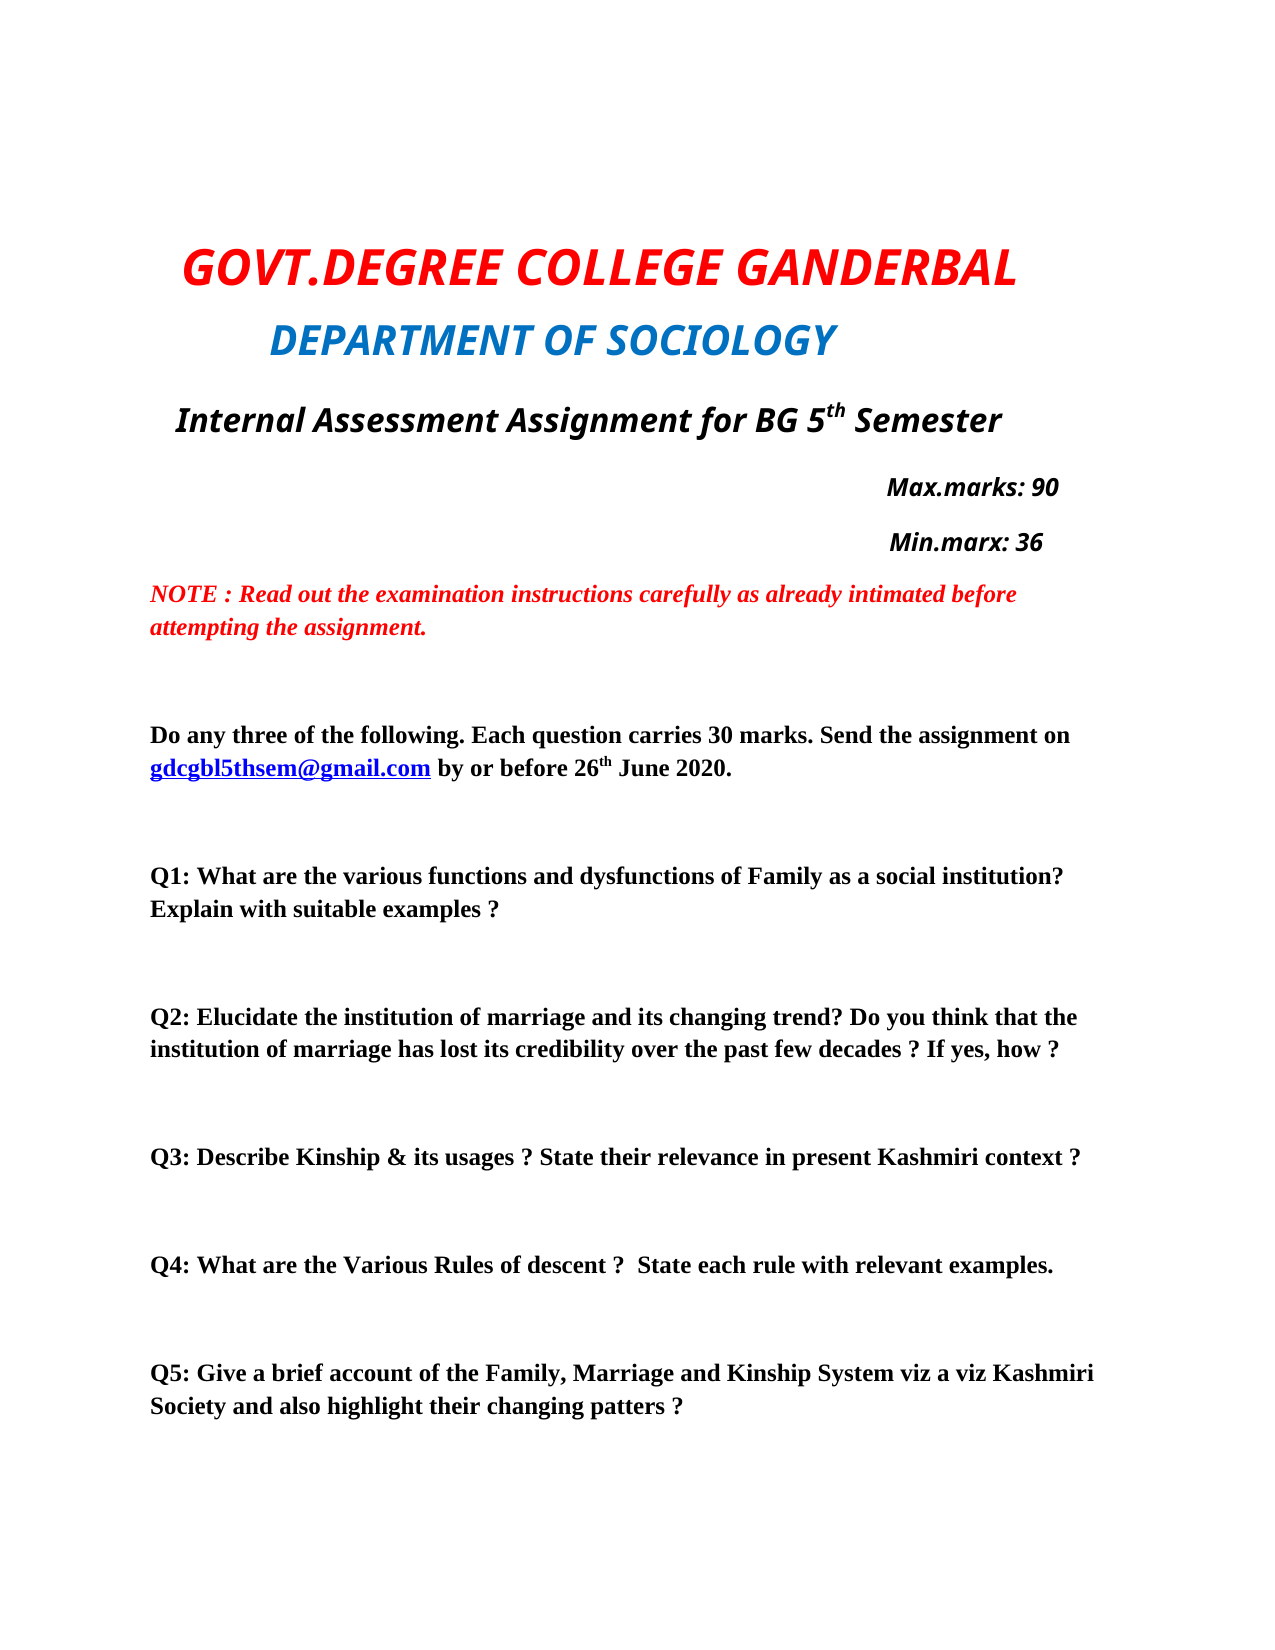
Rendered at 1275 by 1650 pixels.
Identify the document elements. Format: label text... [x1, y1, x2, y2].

text Q2: Elucidate the institution of marriage and its changing trend? Do you think that the institution of marriage has lost its credibility over the past few decades ? If yes, how ? [150, 1002, 1125, 1063]
text Internal Assessment Assignment for BG 5th Semester [150, 397, 1125, 442]
text NOTE : Read out the examination instructions carefully as already intimated before attempting the assignment. [150, 579, 1125, 641]
text Q3: Describe Kinship & its usages ? State their relevance in present Kashmiri context ? [150, 1142, 1125, 1171]
text DEPARTMENT OF SOCIOLOGY [150, 311, 1125, 367]
text Min.marx: 36 [150, 524, 1125, 558]
text Do any three of the following. Each question carries 30 marks. Send the assignment on gdcgbl5thsem@gmail.com by or before 26th June 2020. [150, 720, 1125, 782]
subtitle GOVT.DEGREE COLLEGE GANDERBAL [150, 232, 1125, 300]
text Q5: Give a brief account of the Family, Marriage and Kinship System viz a viz Kashmiri Society and also highlight their changing patters ? [150, 1358, 1125, 1419]
text Q1: What are the various functions and dysfunctions of Family as a social institution? Explain with suitable examples ? [150, 861, 1125, 923]
text Q4: What are the Various Rules of descent ? State each rule with relevant examples. [150, 1250, 1125, 1279]
text Max.marks: 90 [150, 469, 1125, 504]
